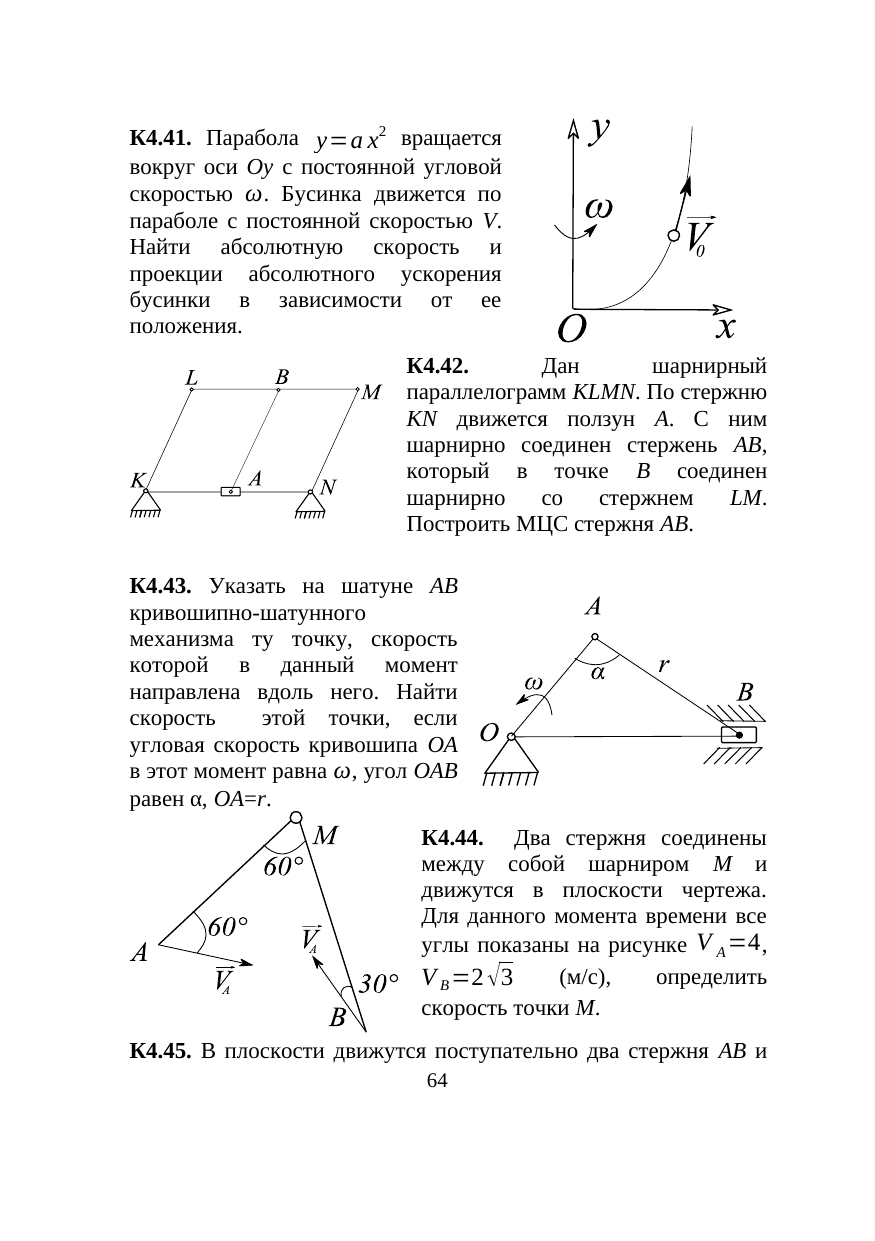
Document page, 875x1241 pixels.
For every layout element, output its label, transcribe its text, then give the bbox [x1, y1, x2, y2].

table_cell [118, 343, 395, 546]
table_header К4.43. Указать на шатуне АВ кривошипно-шатунного механизма ту точку, скорость которой в данный момент направлена вдоль него. Найти скорость этой точки, если угловая скорость кривошипа ОА в этот момент равна , угол ОАВ равен α, ОА=r. [118, 573, 469, 811]
table_cell К4.44. Два стержня соединены между собой шарниром М и движутся в плоскости чертежа. Для данного момента времени все углы показаны на рисунке , (м/с), определить скорость точки М. [410, 811, 778, 1033]
table_cell К4.42. Дан шарнирный параллелограмм KLMN. По стержню KN движется ползун А. С ним шарнирно соединен стержень АВ, который в точке В соединен шарнирно со стержнем LM. Построить МЦС стержня АВ. [395, 343, 778, 546]
table_cell К4.41. Парабола вращается вокруг оси Oy с постоянной угловой скоростью . Бусинка движется по параболе с постоянной скоростью V. Найти абсолютную скорость и проекции абсолютного ускорения бусинки в зависимости от ее положения. [118, 118, 513, 342]
table_cell [118, 811, 365, 1033]
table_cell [118, 1033, 778, 1068]
table_cell [513, 118, 778, 342]
table_header [469, 573, 778, 811]
table_cell [300, 811, 410, 1033]
